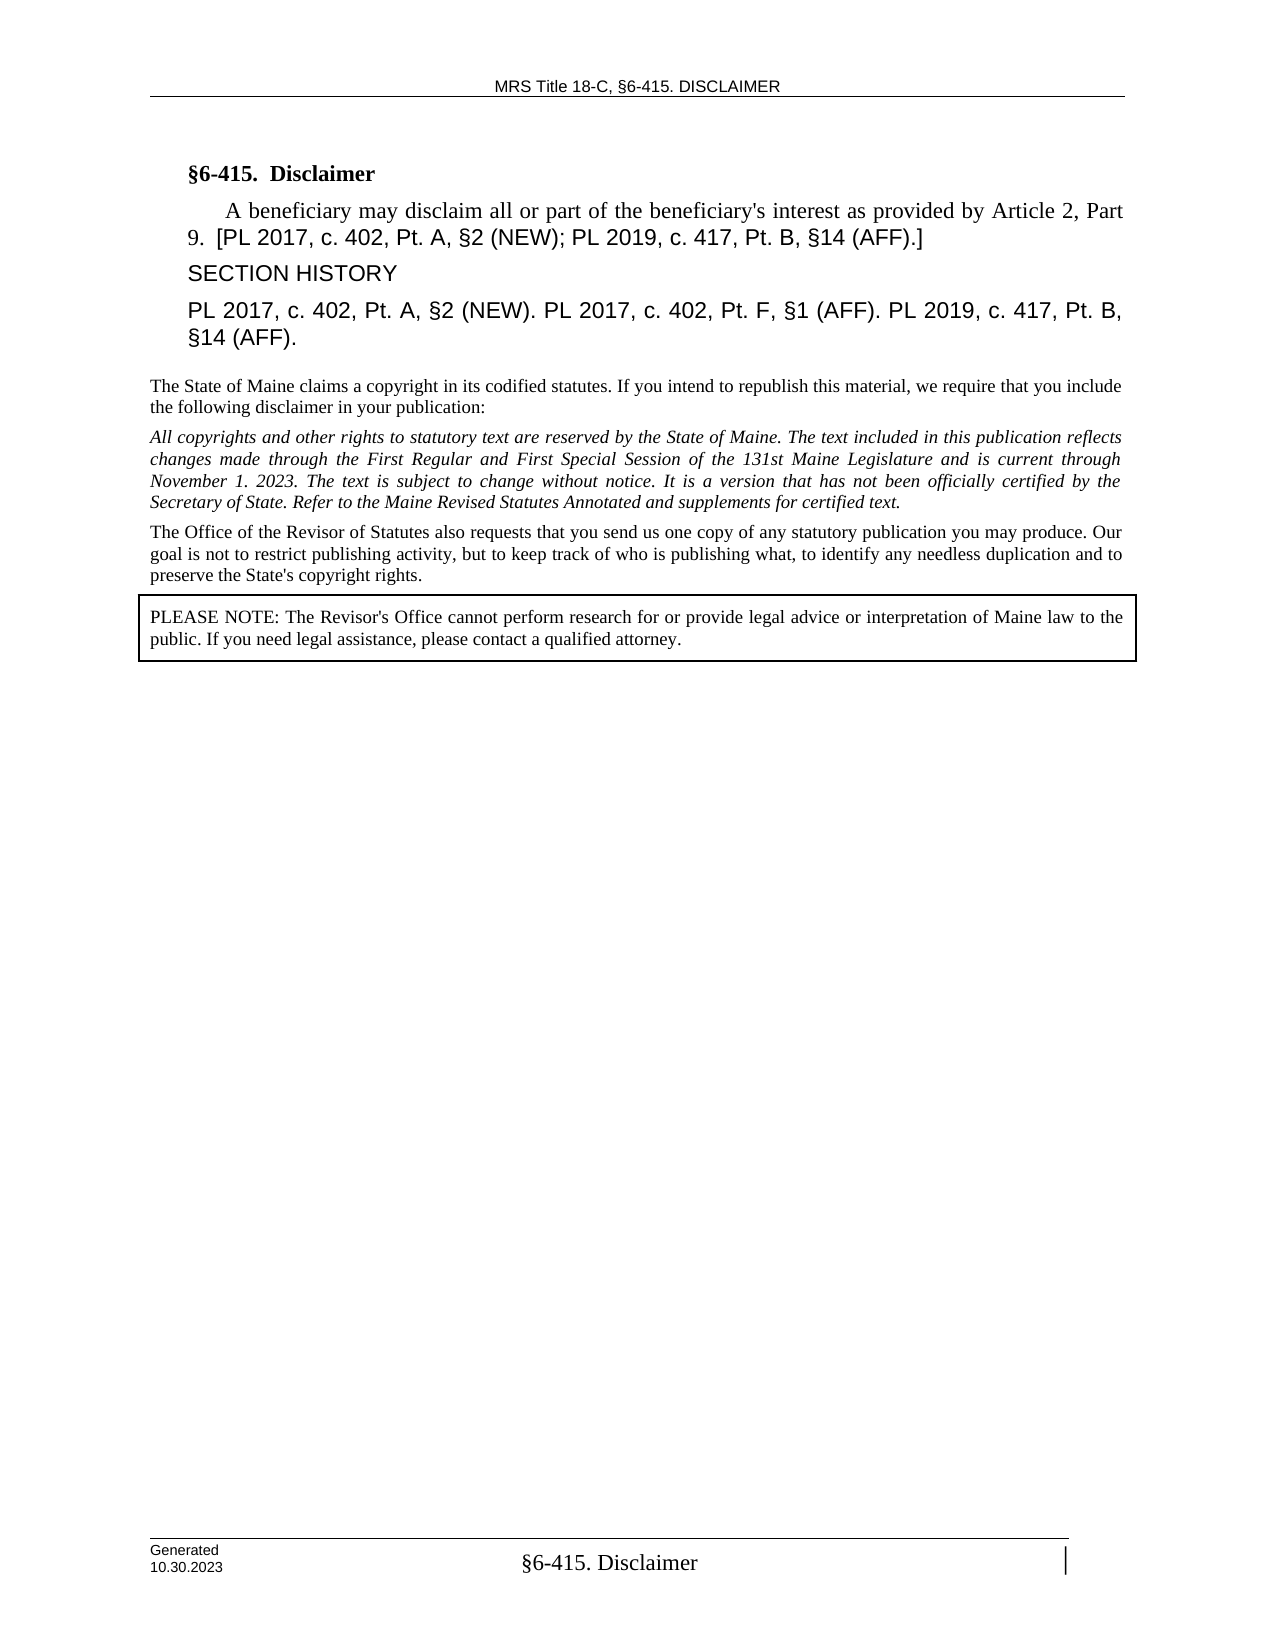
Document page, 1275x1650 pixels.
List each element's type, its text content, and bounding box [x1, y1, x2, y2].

text All copyrights and other rights to statutory text are reserved by the State of Maine. The text included in this publication reflects changes made through the First Regular and First Special Session of the 131st Maine Legislature and is current through November 1. 2023 . The text is subject to change without notice. It is a version that has not been officially certified by the Secretary of State. Refer to the Maine Revised Statutes Annotated and supplements for certified text. [150, 426, 1125, 513]
text SECTION HISTORY [187, 260, 1125, 287]
text PLEASE NOTE: The Revisor's Office cannot perform research for or provide legal advice or interpretation of Maine law to the public. If you need legal assistance, please contact a qualified attorney. [140, 596, 1135, 660]
text PL 2017, c. 402, Pt. A, §2 (NEW). PL 2017, c. 402, Pt. F, §1 (AFF). PL 2019, c. 417, Pt. B, §14 (AFF). [187, 297, 1125, 350]
text A beneficiary may disclaim all or part of the beneficiary's interest as provided by Article 2, Part 9. [PL 2017, c. 402, Pt. A, §2 (NEW); PL 2019, c. 417, Pt. B, §14 (AFF).] [187, 197, 1125, 250]
text The State of Maine claims a copyright in its codified statutes. If you intend to republish this material, we require that you include the following disclaimer in your publication: [150, 375, 1125, 418]
text The Office of the Revisor of Statutes also requests that you send us one copy of any statutory publication you may produce. Our goal is not to restrict publishing activity, but to keep track of who is publishing what, to identify any needless duplication and to preserve the State's copyright rights. [150, 521, 1125, 586]
text §6-415. Disclaimer [187, 160, 1125, 187]
